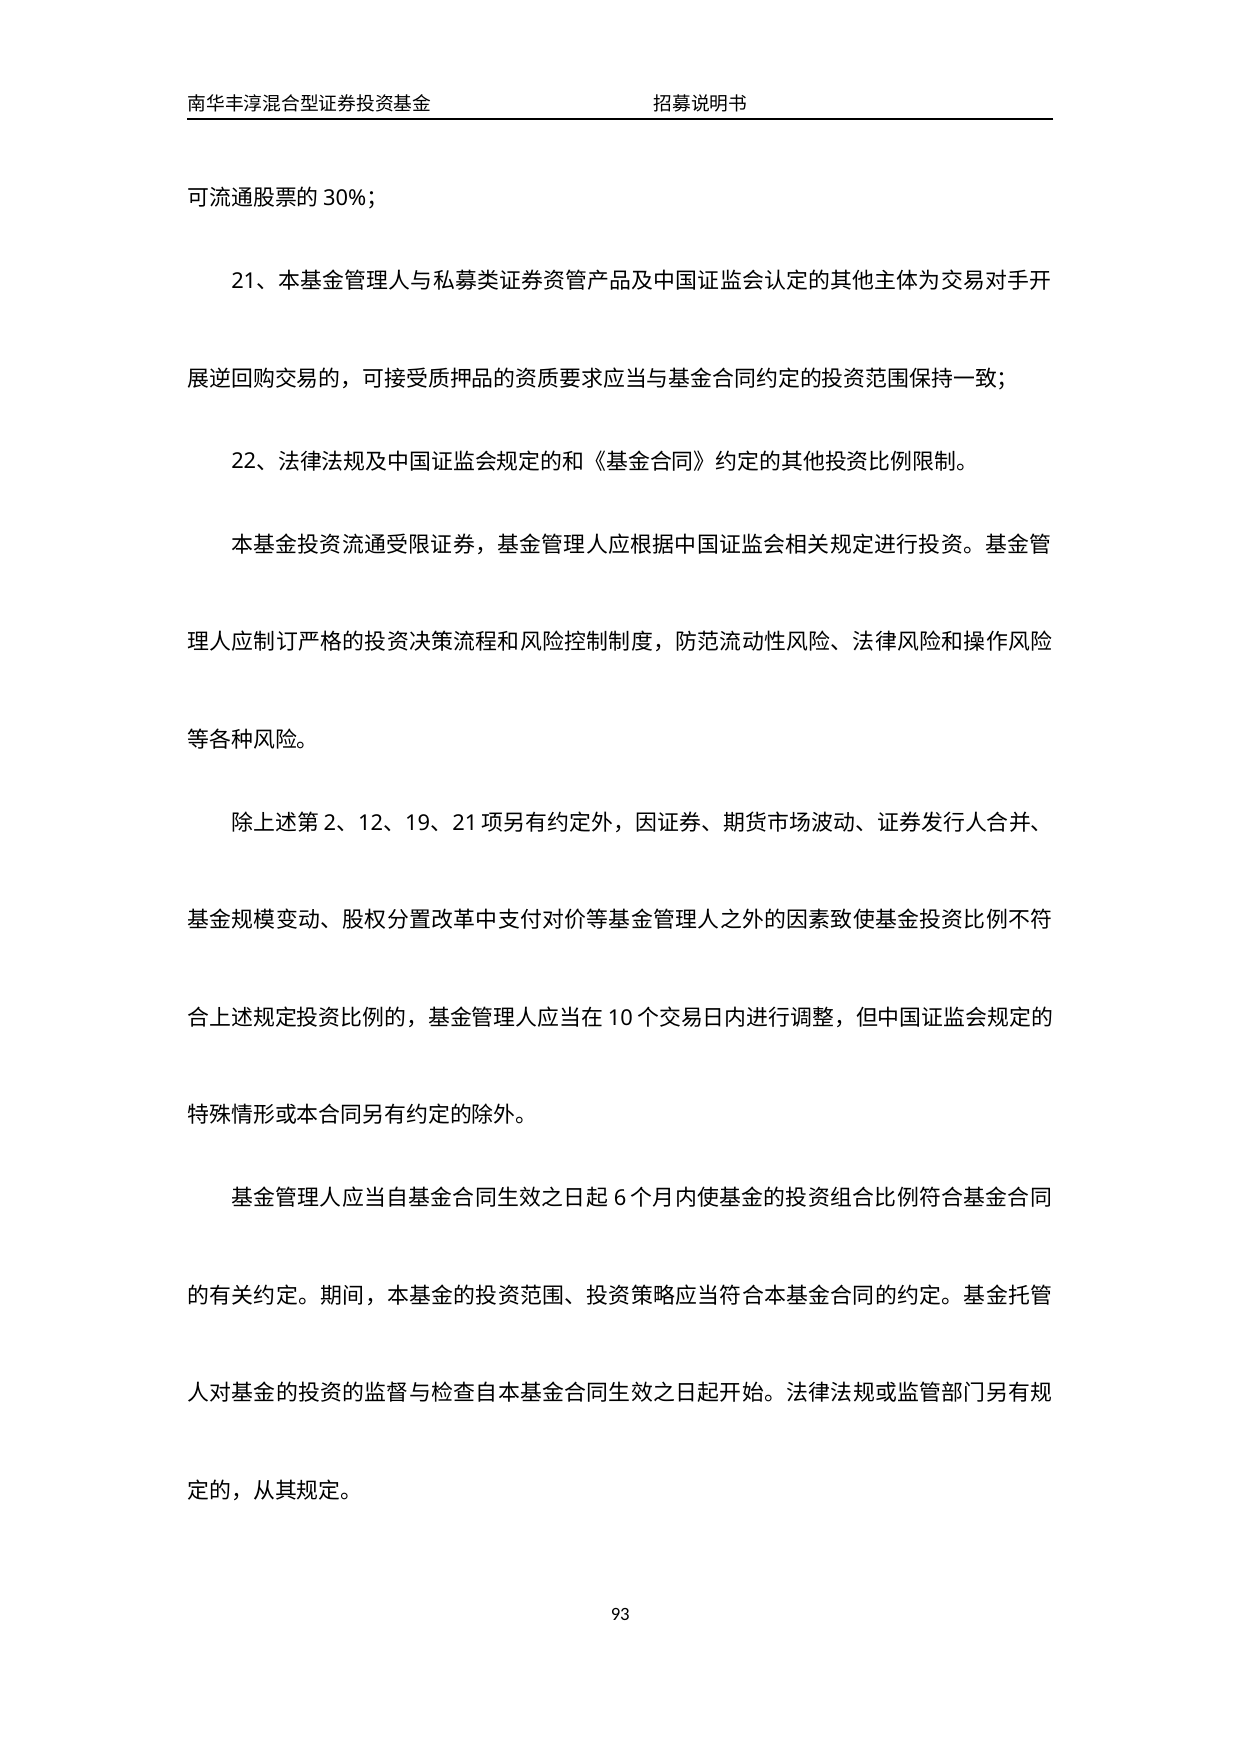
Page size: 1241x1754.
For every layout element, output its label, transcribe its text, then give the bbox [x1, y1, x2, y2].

text 21、本基金管理人与私募类证券资管产品及中国证监会认定的其他主体为交易对手开展逆回购交易的，可接受质押品的资质要求应当与基金合同约定的投资范围保持一致； [187, 244, 1053, 407]
text 除上述第2、12、19、21项另有约定外，因证券、期货市场波动、证券发行人合并、基金规模变动、股权分置改革中支付对价等基金管理人之外的因素致使基金投资比例不符合上述规定投资比例的，基金管理人应当在10个交易日内进行调整，但中国证监会规定的特殊情形或本合同另有约定的除外。 [187, 786, 1053, 1143]
text 22、法律法规及中国证监会规定的和《基金合同》约定的其他投资比例限制。 [187, 425, 1053, 490]
text 基金管理人应当自基金合同生效之日起6个月内使基金的投资组合比例符合基金合同的有关约定。期间，本基金的投资范围、投资策略应当符合本基金合同的约定。基金托管人对基金的投资的监督与检查自本基金合同生效之日起开始。法律法规或监管部门另有规定的，从其规定。 [187, 1161, 1053, 1519]
text 本基金投资流通受限证券，基金管理人应根据中国证监会相关规定进行投资。基金管理人应制订严格的投资决策流程和风险控制制度，防范流动性风险、法律风险和操作风险等各种风险。 [187, 508, 1053, 768]
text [187, 161, 1053, 226]
